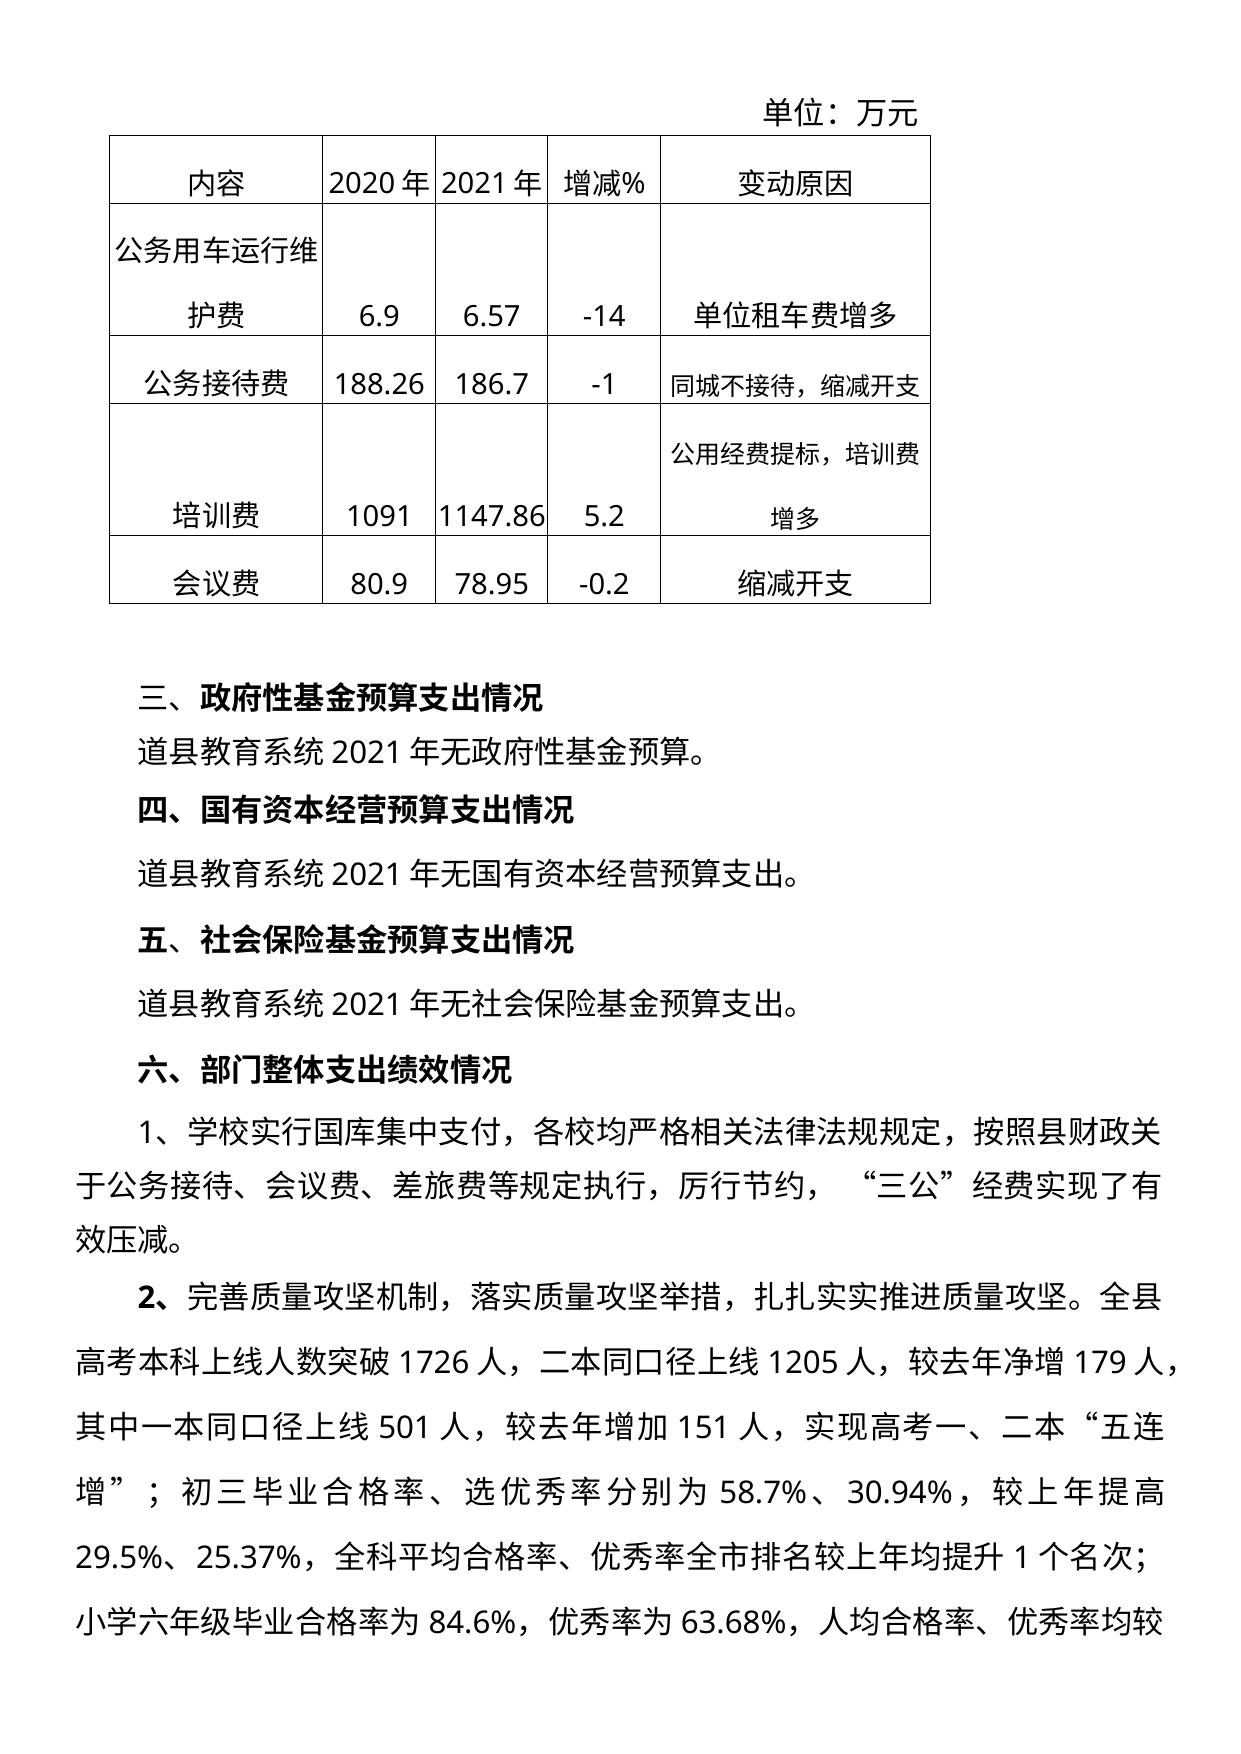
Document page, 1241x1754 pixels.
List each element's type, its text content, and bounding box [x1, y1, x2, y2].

table_cell -1 [548, 336, 660, 403]
table_cell -0.2 [548, 536, 660, 603]
table_cell 单位租车费增多 [661, 204, 930, 335]
table_cell 188.26 [323, 336, 435, 403]
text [75, 1262, 1165, 1652]
table_cell 培训费 [110, 404, 322, 535]
table_cell 缩减开支 [661, 536, 930, 603]
table_cell 78.95 [436, 536, 547, 603]
table_cell 6.9 [323, 204, 435, 335]
table_cell 5.2 [548, 404, 660, 535]
text 1、学校实行国库集中支付，各校均严格相关法律法规规定，按照县财政关于公务接待、会议费、差旅费等规定执行，厉行节约， “三公”经费实现了有效压减。 [75, 1100, 1165, 1161]
table_cell 会议费 [110, 536, 322, 603]
table_cell 1091 [323, 404, 435, 535]
table_cell 公务接待费 [110, 336, 322, 403]
table_cell 同城不接待，缩减开支 [661, 336, 930, 403]
list 道县教育系统2021年无社会保险基金预算支出。 [75, 970, 1164, 1035]
table_header 变动原因 [661, 136, 930, 202]
list 五、社会保险基金预算支出情况 [75, 905, 1164, 970]
table_cell 6.57 [436, 204, 547, 335]
table_cell -14 [548, 204, 660, 335]
table_header 增减% [548, 136, 660, 202]
list 四、国有资本经营预算支出情况 [75, 775, 1164, 840]
table_cell 1147.86 [436, 404, 547, 535]
text 1、学校实行国库集中支付，各校均严格相关法律法规规定，按照县财政关于公务接待、会议费、差旅费等规定执行，厉行节约， “三公”经费实现了有效压减。 [75, 1206, 1165, 1262]
table_header 2020年 [323, 136, 435, 202]
table_header 2021年 [436, 136, 547, 202]
table_cell 公用经费提标，培训费增多 [661, 404, 930, 535]
table_cell 80.9 [323, 536, 435, 603]
table_cell 186.7 [436, 336, 547, 403]
text 六、部门整体支出绩效情况 [75, 1035, 1164, 1100]
table_cell 公务用车运行维护费 [110, 204, 322, 335]
list 政府性基金预算支出情况 [75, 666, 1165, 721]
list 道县教育系统2021年无政府性基金预算。 [75, 721, 1165, 775]
list 道县教育系统2021年无国有资本经营预算支出。 [75, 840, 1164, 905]
table_header 内容 [110, 136, 322, 202]
text 单位：万元 [75, 81, 1165, 135]
